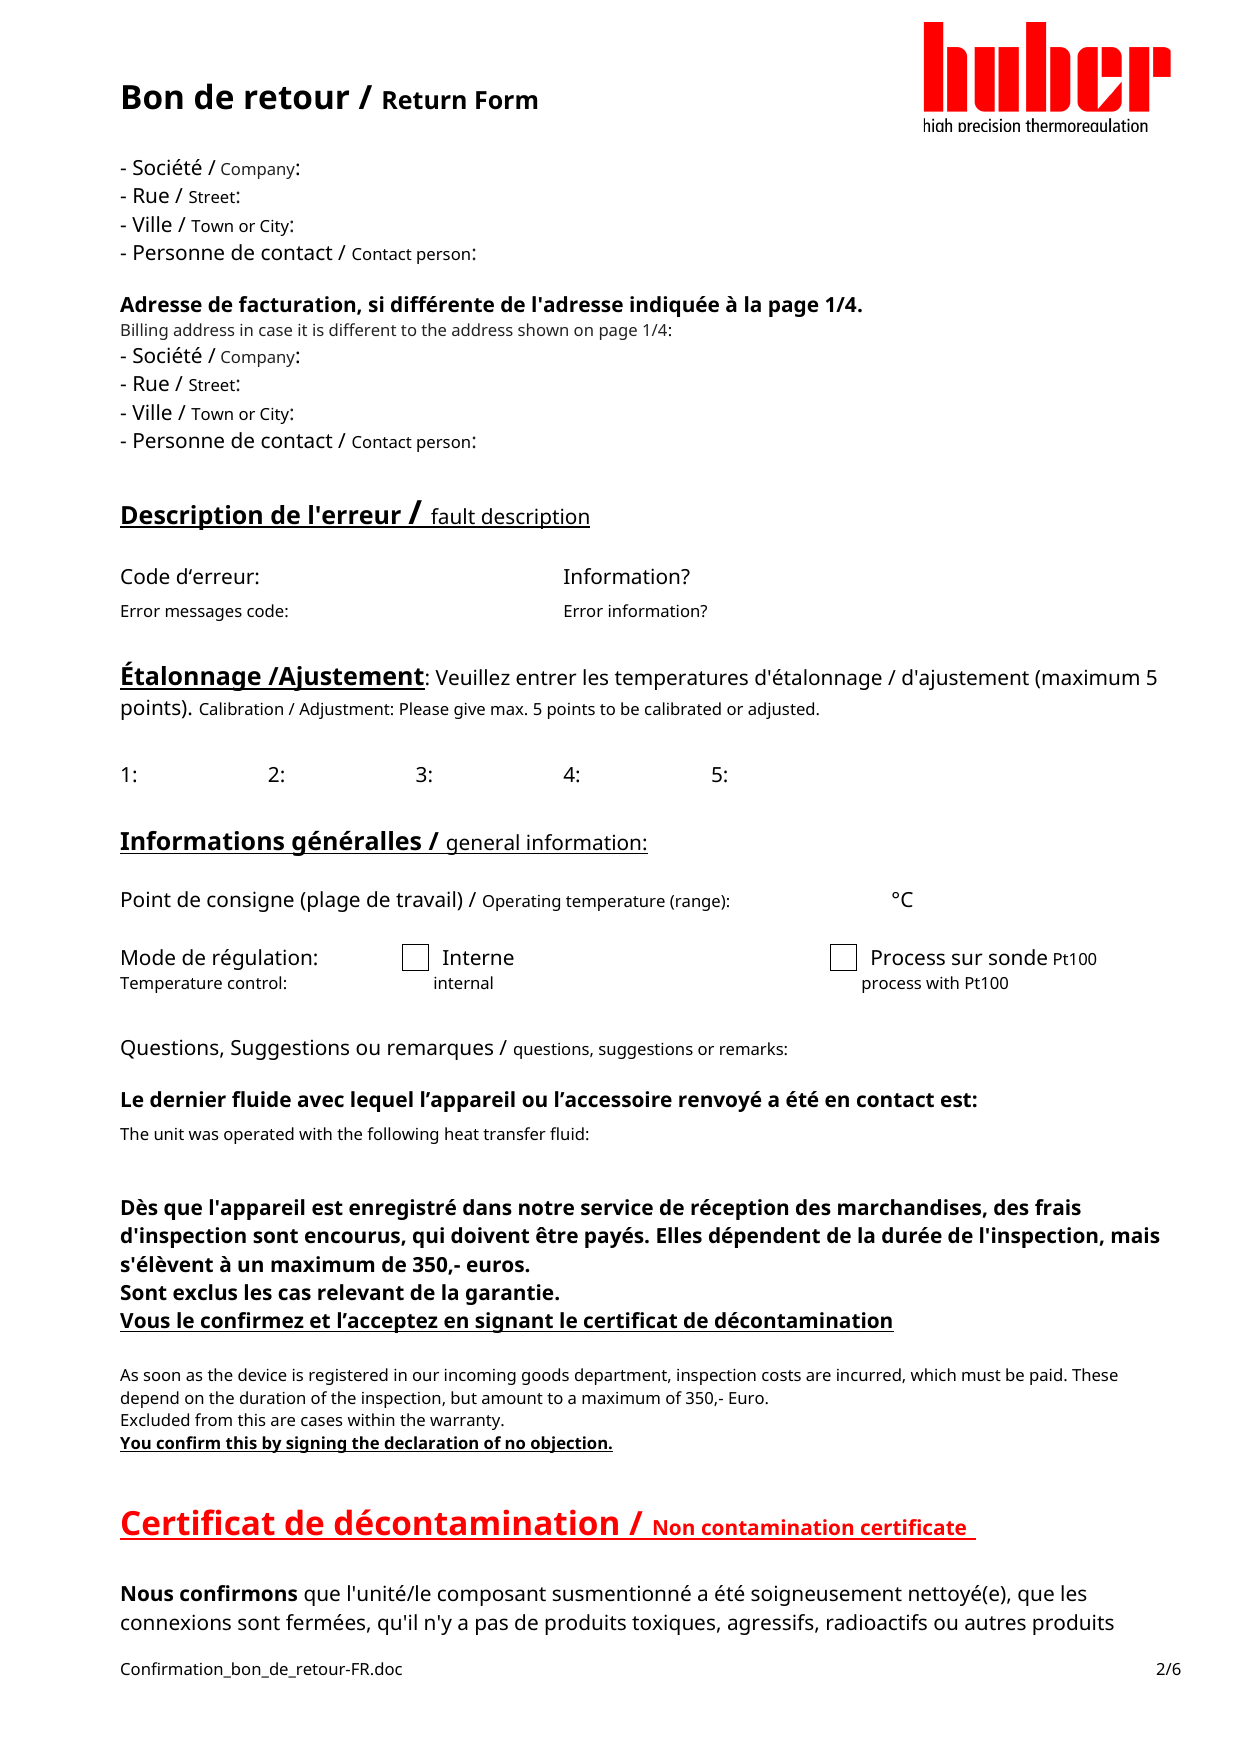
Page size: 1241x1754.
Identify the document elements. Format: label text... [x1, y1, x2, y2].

text Excluded from this are cases within the warranty. [120, 1409, 1181, 1432]
text You confirm this by signing the declaration of no objection. [120, 1432, 1181, 1454]
text Adresse de facturation, si différente de l'adresse indiquée à la page 1/4. Billing address in case it is different to the address shown on page 1/4: [120, 290, 1181, 341]
text - Rue / Street: [120, 369, 1181, 398]
text As soon as the device is registered in our incoming goods department, inspection costs are incurred, which must be paid. These depend on the duration of the inspection, but amount to a maximum of 350,- Euro. [120, 1363, 1181, 1409]
text Étalonnage /Ajustement: Veuillez entrer les temperatures d'étalonnage / d'ajustement (maximum 5 points). Calibration / Adjustment: Please give max. 5 points to be calibrated or adjusted. [120, 659, 1181, 722]
text Temperature control: internal process with Pt100 [120, 971, 1181, 994]
picture [923, 22, 1171, 132]
text Sont exclus les cas relevant de la garantie. [120, 1278, 1181, 1307]
text Informations généralles / general information: [120, 824, 1181, 858]
text - Ville / Town or City: [120, 398, 1181, 426]
text Dès que l'appareil est enregistré dans notre service de réception des marchandises, des frais d'inspection sont encourus, qui doivent être payés. Elles dépendent de la durée de l'inspection, mais s'élèvent à un maximum de 350,- euros. [120, 1193, 1181, 1278]
text - Personne de contact / Contact person: [120, 426, 1181, 454]
text - Ville / Town or City: [120, 210, 1181, 238]
text Le dernier fluide avec lequel l’appareil ou l’accessoire renvoyé a été en contact est: The unit was operated with the following heat transfer fluid: [120, 1085, 1181, 1147]
text - Personne de contact / Contact person: [120, 238, 1181, 267]
text Questions, Suggestions ou remarques / questions, suggestions or remarks: [120, 1028, 1181, 1062]
text - Société / Company: [120, 153, 1181, 182]
text Code d‘erreur: Information? Error messages code: Error information? [120, 562, 1181, 625]
text Vous le confirmez et l’acceptez en signant le certificat de décontamination [120, 1307, 1181, 1335]
text - Société / Company: [120, 341, 1181, 369]
text 1: 2: 3: 4: 5: [120, 756, 1181, 790]
text Point de consigne (plage de travail) / Operating temperature (range): °C [120, 881, 1181, 914]
text Description de l'erreur / fault description [120, 489, 1181, 534]
text Certificat de décontamination / Non contamination certificate [120, 1500, 1181, 1545]
text - Rue / Street: [120, 182, 1181, 210]
text Mode de régulation: Interne Process sur sonde Pt100 [120, 943, 1181, 971]
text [120, 1579, 1181, 1636]
